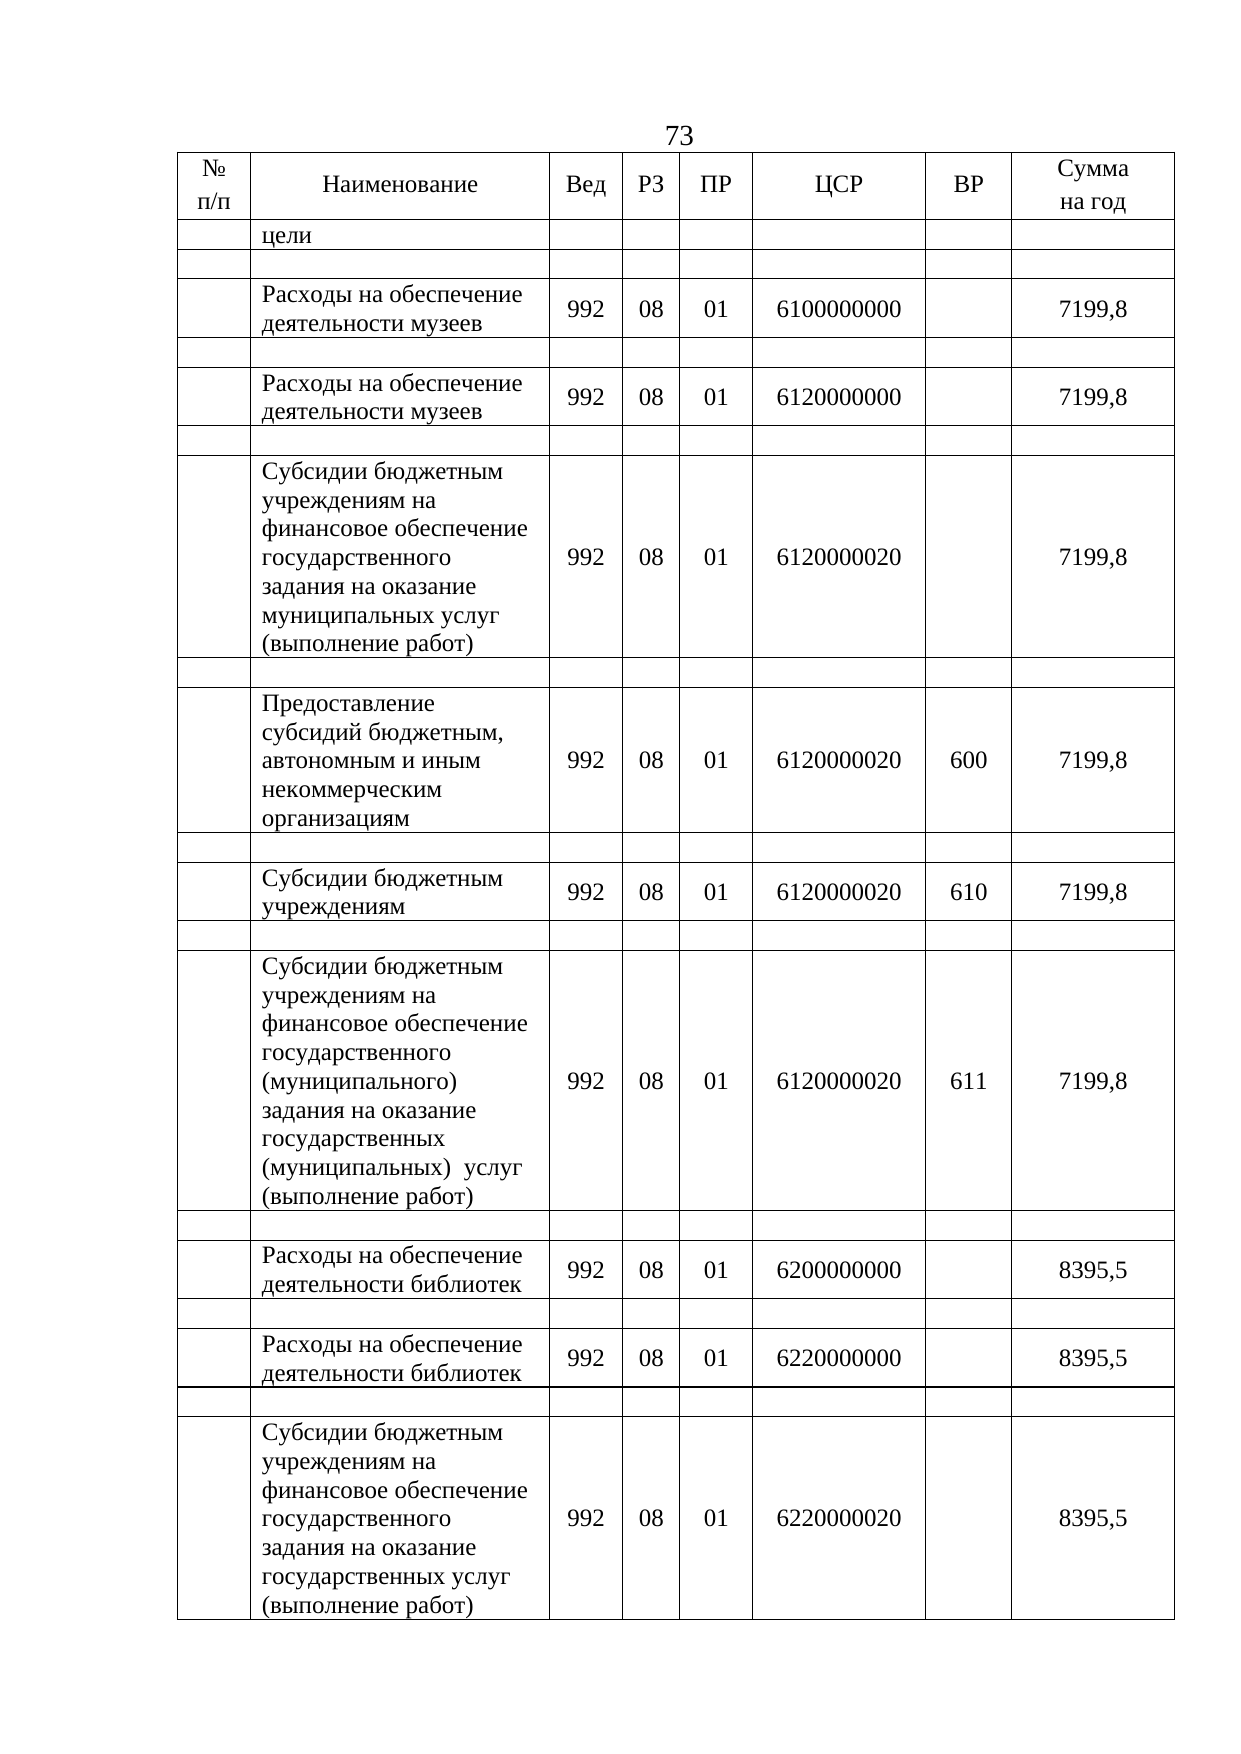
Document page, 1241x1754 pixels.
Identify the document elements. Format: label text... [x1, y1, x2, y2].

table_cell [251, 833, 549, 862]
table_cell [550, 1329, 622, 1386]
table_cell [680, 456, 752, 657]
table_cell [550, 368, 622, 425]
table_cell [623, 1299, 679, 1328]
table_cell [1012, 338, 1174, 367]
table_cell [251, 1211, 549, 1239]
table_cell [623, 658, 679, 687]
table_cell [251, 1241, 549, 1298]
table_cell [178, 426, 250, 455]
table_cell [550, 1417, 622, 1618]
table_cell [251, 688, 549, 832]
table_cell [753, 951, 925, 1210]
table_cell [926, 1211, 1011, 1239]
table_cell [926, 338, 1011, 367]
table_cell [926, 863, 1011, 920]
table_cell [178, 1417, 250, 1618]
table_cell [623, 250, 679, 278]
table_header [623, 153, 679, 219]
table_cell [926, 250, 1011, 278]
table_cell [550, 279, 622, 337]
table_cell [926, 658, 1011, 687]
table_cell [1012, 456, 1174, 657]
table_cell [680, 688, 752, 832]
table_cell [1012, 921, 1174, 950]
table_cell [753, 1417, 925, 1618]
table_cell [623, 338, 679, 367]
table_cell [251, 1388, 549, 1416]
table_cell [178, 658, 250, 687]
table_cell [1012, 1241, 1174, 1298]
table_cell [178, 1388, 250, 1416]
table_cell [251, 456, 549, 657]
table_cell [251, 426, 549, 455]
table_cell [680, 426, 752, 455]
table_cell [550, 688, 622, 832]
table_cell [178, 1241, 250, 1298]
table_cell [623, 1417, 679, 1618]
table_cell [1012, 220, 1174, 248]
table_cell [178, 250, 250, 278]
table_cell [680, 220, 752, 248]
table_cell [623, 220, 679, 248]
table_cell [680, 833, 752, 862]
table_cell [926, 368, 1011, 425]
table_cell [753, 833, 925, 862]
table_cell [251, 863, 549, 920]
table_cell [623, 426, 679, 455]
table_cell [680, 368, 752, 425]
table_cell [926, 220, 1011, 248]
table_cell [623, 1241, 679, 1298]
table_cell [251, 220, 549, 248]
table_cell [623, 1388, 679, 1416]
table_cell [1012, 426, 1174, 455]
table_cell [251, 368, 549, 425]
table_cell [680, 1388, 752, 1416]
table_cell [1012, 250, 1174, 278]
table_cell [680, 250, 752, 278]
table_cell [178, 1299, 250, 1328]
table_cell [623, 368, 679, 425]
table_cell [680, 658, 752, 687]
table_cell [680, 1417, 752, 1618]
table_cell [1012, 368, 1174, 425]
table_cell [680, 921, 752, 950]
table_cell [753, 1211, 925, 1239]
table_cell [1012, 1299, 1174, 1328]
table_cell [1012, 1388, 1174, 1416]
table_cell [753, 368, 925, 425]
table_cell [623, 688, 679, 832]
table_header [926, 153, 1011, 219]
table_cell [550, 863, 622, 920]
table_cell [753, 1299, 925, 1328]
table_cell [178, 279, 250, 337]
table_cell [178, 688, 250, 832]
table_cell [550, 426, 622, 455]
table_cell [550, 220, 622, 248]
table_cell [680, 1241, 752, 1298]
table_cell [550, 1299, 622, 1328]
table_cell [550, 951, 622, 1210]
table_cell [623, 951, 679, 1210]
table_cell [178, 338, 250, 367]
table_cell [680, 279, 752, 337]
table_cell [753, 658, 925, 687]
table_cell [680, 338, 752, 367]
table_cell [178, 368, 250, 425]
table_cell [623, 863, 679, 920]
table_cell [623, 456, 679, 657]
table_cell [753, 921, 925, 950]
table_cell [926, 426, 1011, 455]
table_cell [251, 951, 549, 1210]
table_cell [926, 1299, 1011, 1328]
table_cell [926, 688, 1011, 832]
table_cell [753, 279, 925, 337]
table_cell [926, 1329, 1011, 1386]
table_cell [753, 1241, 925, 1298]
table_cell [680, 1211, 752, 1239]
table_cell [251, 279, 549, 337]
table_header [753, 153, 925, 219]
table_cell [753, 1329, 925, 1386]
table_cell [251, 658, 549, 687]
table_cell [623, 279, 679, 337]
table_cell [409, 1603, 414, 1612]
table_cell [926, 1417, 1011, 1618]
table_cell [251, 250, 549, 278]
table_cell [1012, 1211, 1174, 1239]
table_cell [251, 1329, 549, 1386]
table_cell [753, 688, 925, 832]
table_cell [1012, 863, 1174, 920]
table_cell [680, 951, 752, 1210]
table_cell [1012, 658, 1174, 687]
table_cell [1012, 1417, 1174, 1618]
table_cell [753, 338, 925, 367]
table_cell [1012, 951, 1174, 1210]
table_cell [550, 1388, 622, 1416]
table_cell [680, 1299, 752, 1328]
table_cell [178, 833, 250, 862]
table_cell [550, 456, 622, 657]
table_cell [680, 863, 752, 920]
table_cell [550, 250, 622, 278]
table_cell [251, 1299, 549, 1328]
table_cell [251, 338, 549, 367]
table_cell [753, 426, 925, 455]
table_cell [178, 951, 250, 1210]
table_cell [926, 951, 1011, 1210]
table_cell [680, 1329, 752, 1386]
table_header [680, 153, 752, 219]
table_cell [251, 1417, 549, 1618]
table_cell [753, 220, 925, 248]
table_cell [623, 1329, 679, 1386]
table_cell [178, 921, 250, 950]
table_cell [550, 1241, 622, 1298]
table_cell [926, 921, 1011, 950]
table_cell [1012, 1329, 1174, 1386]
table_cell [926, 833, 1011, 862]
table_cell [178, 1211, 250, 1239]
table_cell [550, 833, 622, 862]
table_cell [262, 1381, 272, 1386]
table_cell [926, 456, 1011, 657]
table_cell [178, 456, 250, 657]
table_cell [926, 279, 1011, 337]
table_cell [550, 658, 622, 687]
table_header № п/п [178, 153, 250, 219]
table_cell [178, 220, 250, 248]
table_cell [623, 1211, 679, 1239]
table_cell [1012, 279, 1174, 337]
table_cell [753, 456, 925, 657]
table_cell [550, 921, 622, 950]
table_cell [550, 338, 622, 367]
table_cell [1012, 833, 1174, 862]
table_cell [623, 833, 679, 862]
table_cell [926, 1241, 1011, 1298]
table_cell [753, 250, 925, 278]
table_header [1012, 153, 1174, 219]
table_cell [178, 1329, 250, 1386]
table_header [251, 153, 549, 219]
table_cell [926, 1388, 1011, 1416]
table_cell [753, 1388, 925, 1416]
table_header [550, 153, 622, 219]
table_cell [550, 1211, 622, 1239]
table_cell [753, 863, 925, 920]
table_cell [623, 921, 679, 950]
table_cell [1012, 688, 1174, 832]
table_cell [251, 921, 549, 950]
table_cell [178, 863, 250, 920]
